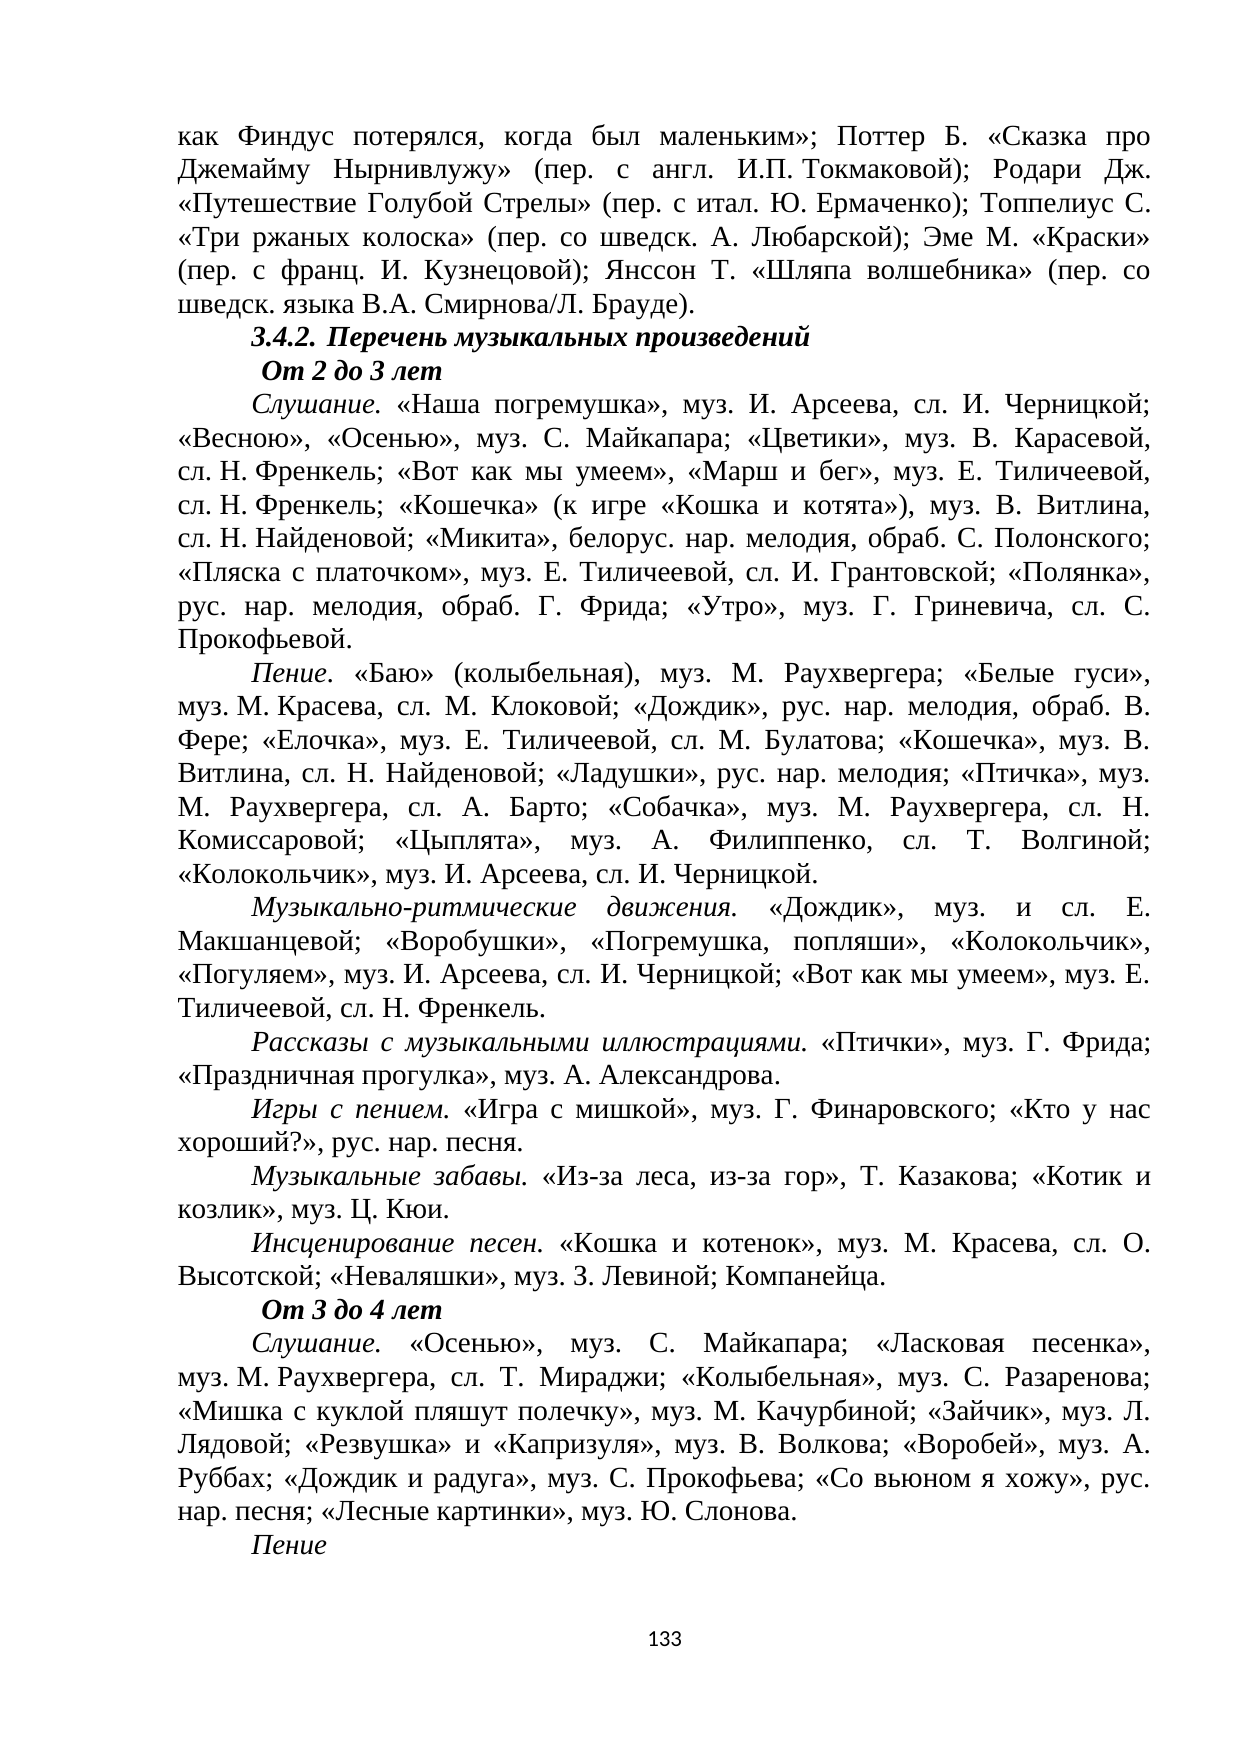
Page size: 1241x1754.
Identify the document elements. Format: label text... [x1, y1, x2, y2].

text Музыкальные забавы. «Из-за леса, из-за гор», Т. Казакова; «Котик и козлик», муз. Ц. Кюи. [177, 1158, 1152, 1225]
text От 3 до 4 лет [177, 1292, 1152, 1326]
text Игры с пением. «Игра с мишкой», муз. Г. Финаровского; «Кто у нас хороший?», рус. нар. песня. [177, 1091, 1152, 1158]
text Пение [177, 1527, 1152, 1560]
text Инсценирование песен. «Кошка и котенок», муз. М. Красева, сл. О. Высотской; «Неваляшки», муз. З. Левиной; Компанейца. [177, 1225, 1152, 1292]
text Музыкально-ритмические движения. «Дождик», муз. и сл. Е. Макшанцевой; «Воробушки», «Погремушка, попляши», «Колокольчик», «Погуляем», муз. И. Арсеева, сл. И. Черницкой; «Вот как мы умеем», муз. Е. Тиличеевой, сл. Н. Френкель. [177, 889, 1152, 1024]
text 3.4.2. Перечень музыкальных произведений [177, 319, 1152, 353]
text Слушание. «Наша погремушка», муз. И. Арсеева, сл. И. Черницкой; «Весною», «Осенью», муз. С. Майкапара; «Цветики», муз. В. Карасевой, сл. Н. Френкель; «Вот как мы умеем», «Марш и бег», муз. Е. Тиличеевой, сл. Н. Френкель; «Кошечка» (к игре «Кошка и котята»), муз. В. Витлина, сл. Н. Найденовой; «Микита», белорус. нар. мелодия, обраб. С. Полонского; «Пляска с платочком», муз. Е. Тиличеевой, сл. И. Грантовской; «Полянка», рус. нар. мелодия, обраб. Г. Фрида; «Утро», муз. Г. Гриневича, сл. С. Прокофьевой. [177, 386, 1152, 655]
text Пение. «Баю» (колыбельная), муз. М. Раухвергера; «Белые гуси», муз. М. Красева, сл. М. Клоковой; «Дождик», рус. нар. мелодия, обраб. В. Фере; «Елочка», муз. Е. Тиличеевой, сл. М. Булатова; «Кошечка», муз. В. Витлина, сл. Н. Найденовой; «Ладушки», рус. нар. мелодия; «Птичка», муз. М. Раухвергера, сл. А. Барто; «Собачка», муз. М. Раухвергера, сл. Н. Комиссаровой; «Цыплята», муз. А. Филиппенко, сл. Т. Волгиной; «Колокольчик», муз. И. Арсеева, сл. И. Черницкой. [177, 655, 1152, 889]
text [177, 118, 1152, 319]
text Слушание. «Осенью», муз. С. Майкапара; «Ласковая песенка», муз. М. Раухвергера, сл. Т. Мираджи; «Колыбельная», муз. С. Разаренова; «Мишка с куклой пляшут полечку», муз. М. Качурбиной; «Зайчик», муз. Л. Лядовой; «Резвушка» и «Капризуля», муз. В. Волкова; «Воробей», муз. А. Руббах; «Дождик и радуга», муз. С. Прокофьева; «Со вьюном я хожу», рус. нар. песня; «Лесные картинки», муз. Ю. Слонова. [177, 1326, 1152, 1527]
text Рассказы с музыкальными иллюстрациями. «Птички», муз. Г. Фрида; «Праздничная прогулка», муз. А. Александрова. [177, 1024, 1152, 1091]
text От 2 до 3 лет [177, 353, 1152, 386]
